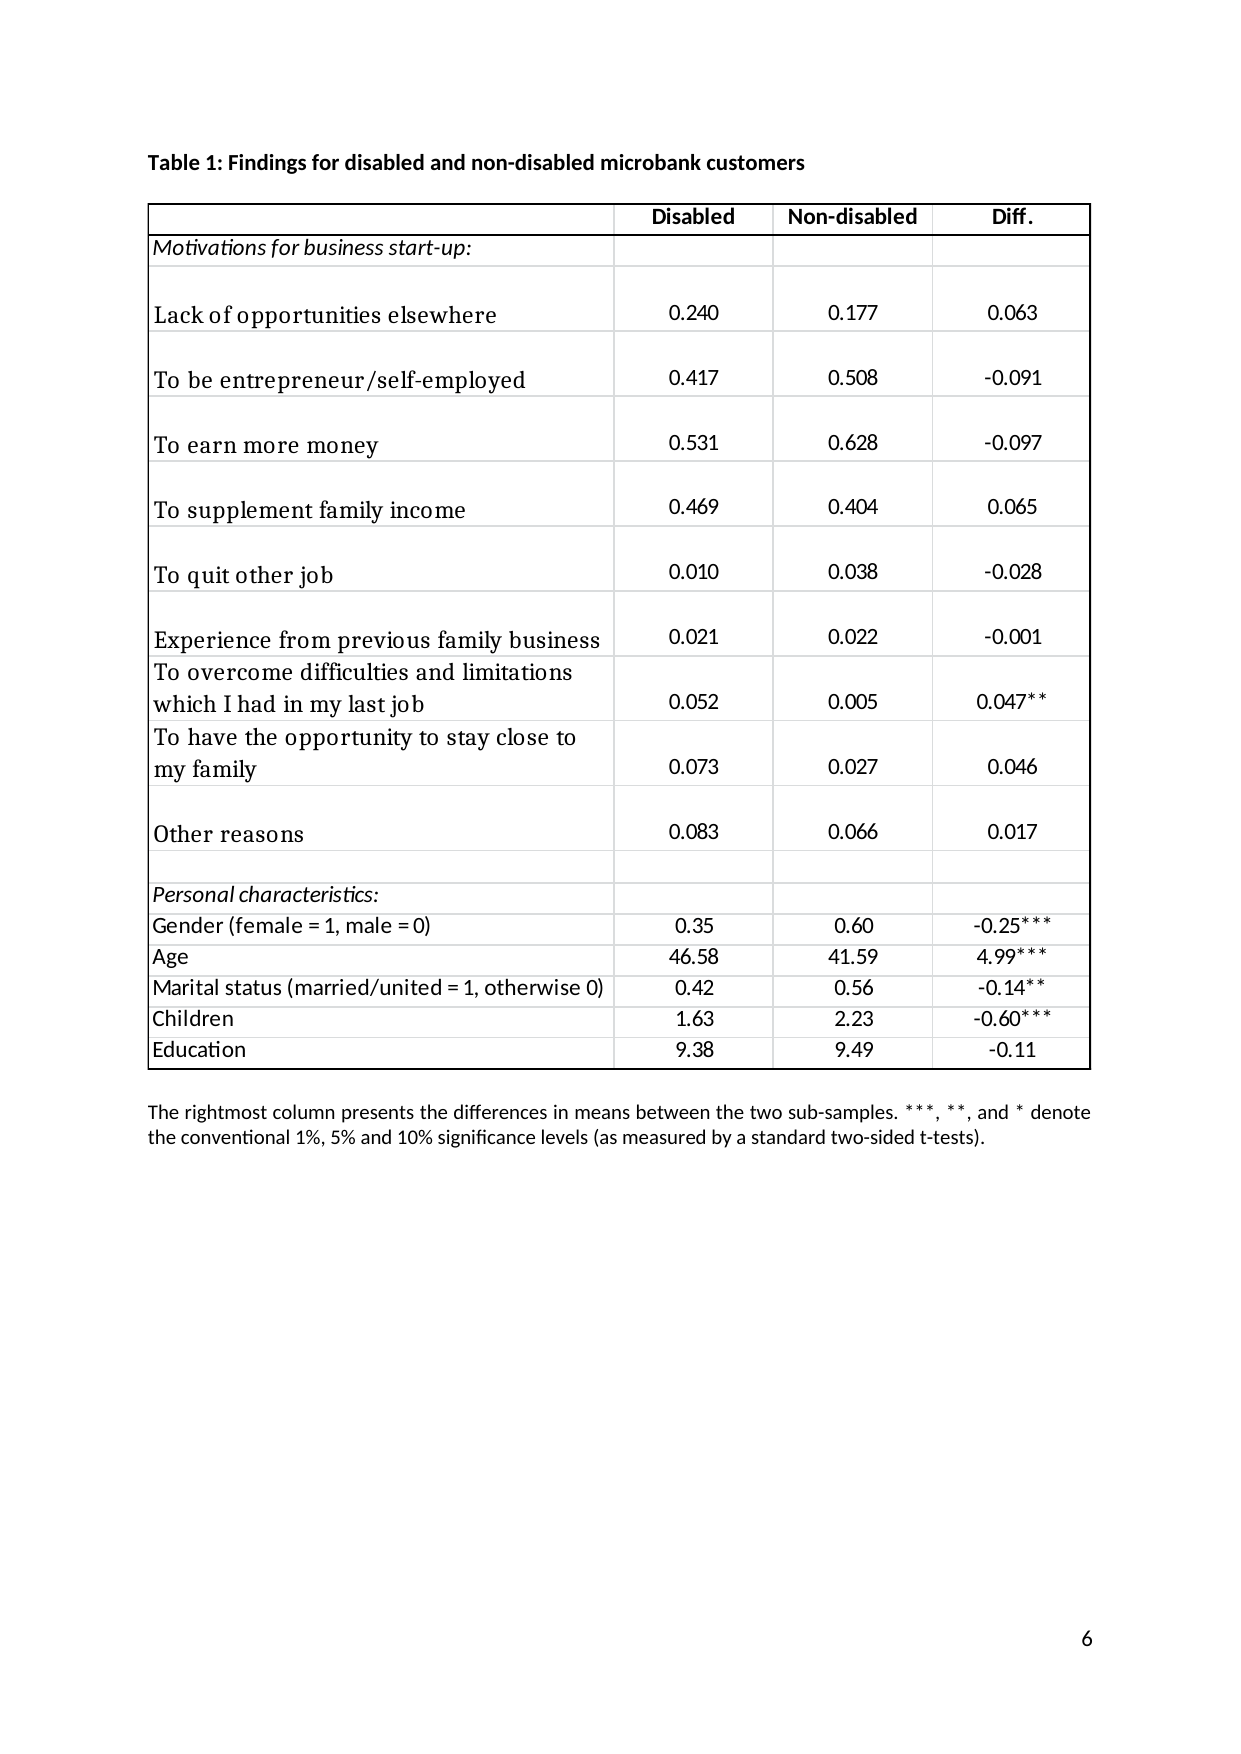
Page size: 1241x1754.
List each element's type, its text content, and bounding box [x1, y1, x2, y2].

text The rightmost column presents the differences in means between the two sub-samples. ***, **, and * denote the conventional 1%, 5% and 10% significance levels (as measured by a standard two-sided t-tests). [148, 1099, 1093, 1150]
text Table 1: Findings for disabled and non-disabled microbank customers [148, 148, 1093, 176]
